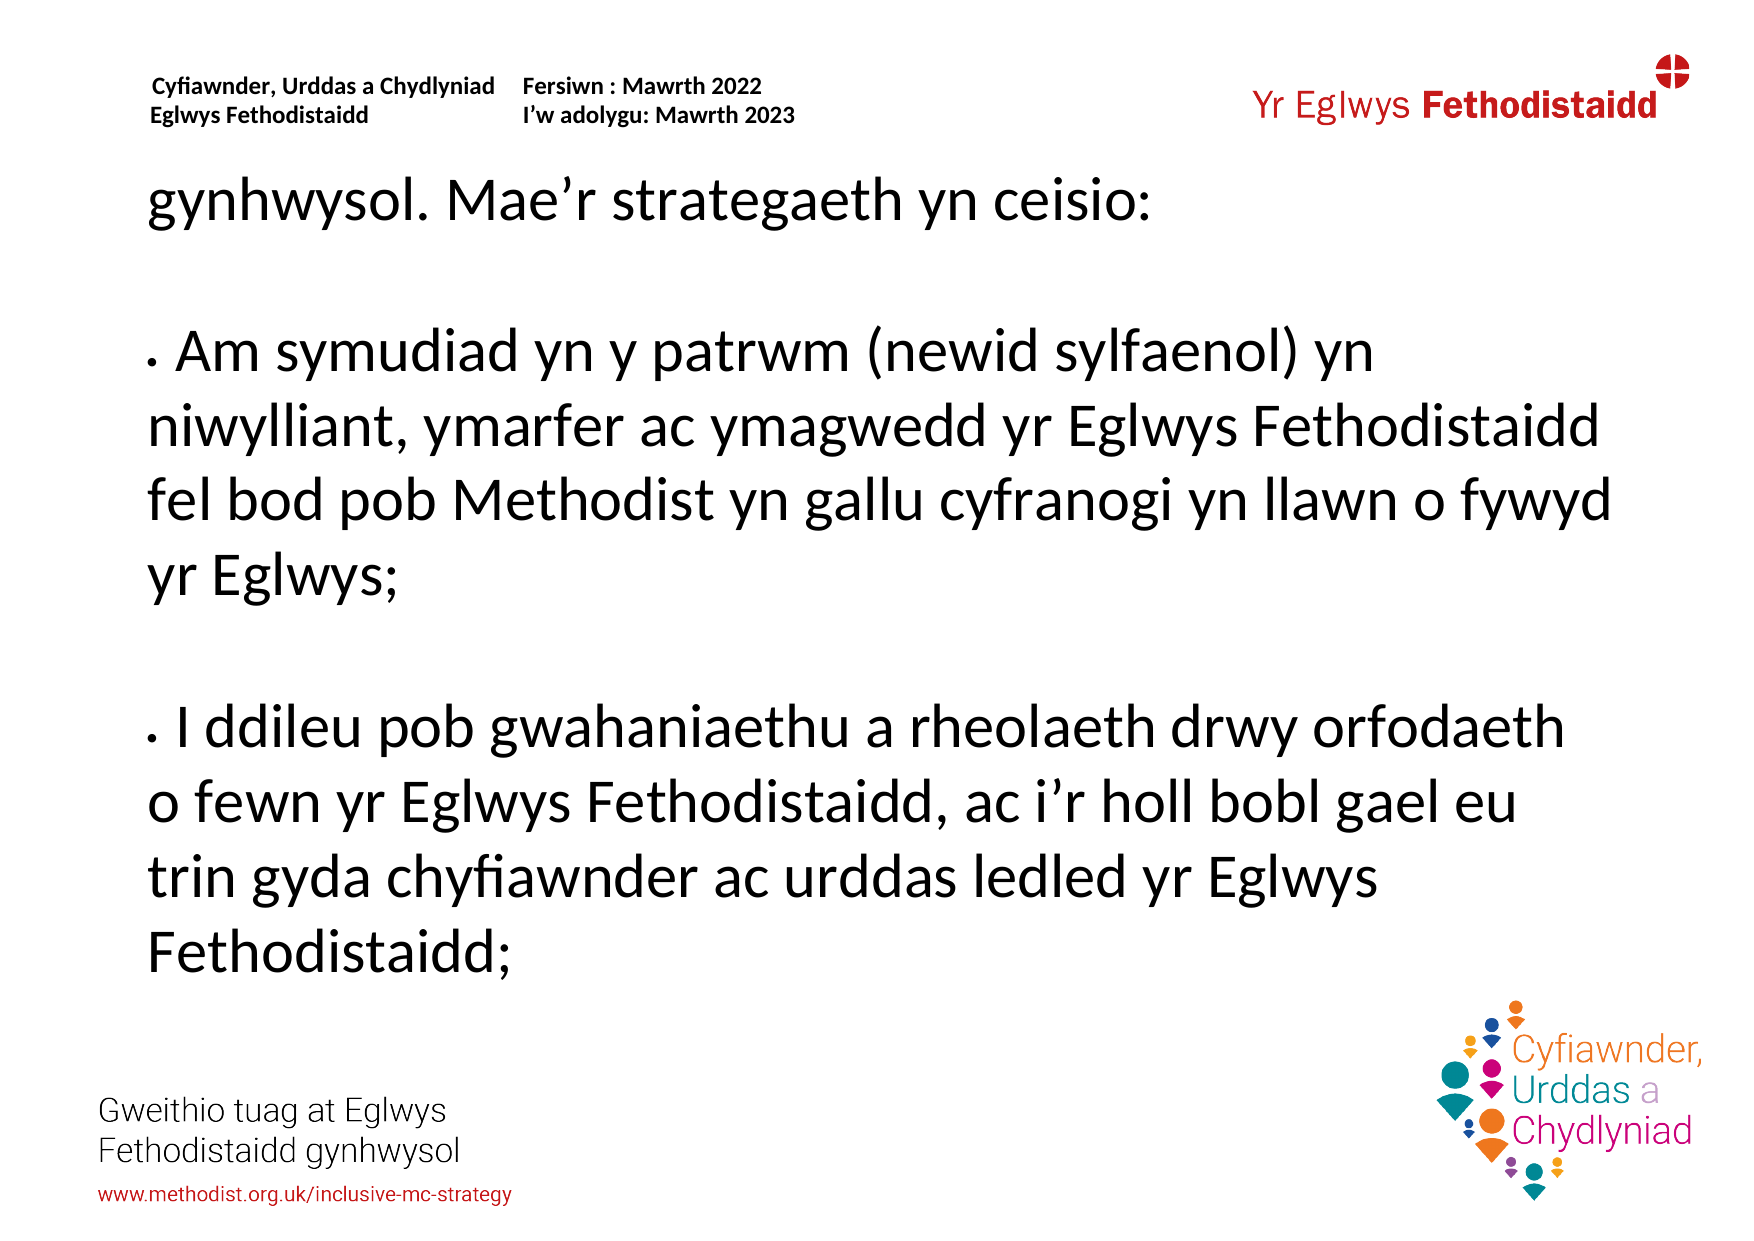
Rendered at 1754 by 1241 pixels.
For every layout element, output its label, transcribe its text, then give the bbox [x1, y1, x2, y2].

picture [1435, 999, 1702, 1202]
picture [97, 1083, 528, 1214]
picture [1252, 42, 1690, 131]
list I ddileu pob gwahaniaethu a rheolaeth drwy orfodaeth o fewn yr Eglwys Fethodistaidd, ac i’r holl bobl gael eu trin gyda chyfiawnder ac urddas ledled yr Eglwys Fethodistaidd; [148, 688, 1598, 988]
list Am symudiad yn y patrwm (newid sylfaenol) yn niwylliant, ymarfer ac ymagwedd yr Eglwys Fethodistaidd fel bod pob Methodist yn gallu cyfranogi yn llawn o fywyd yr Eglwys; [148, 312, 1618, 611]
